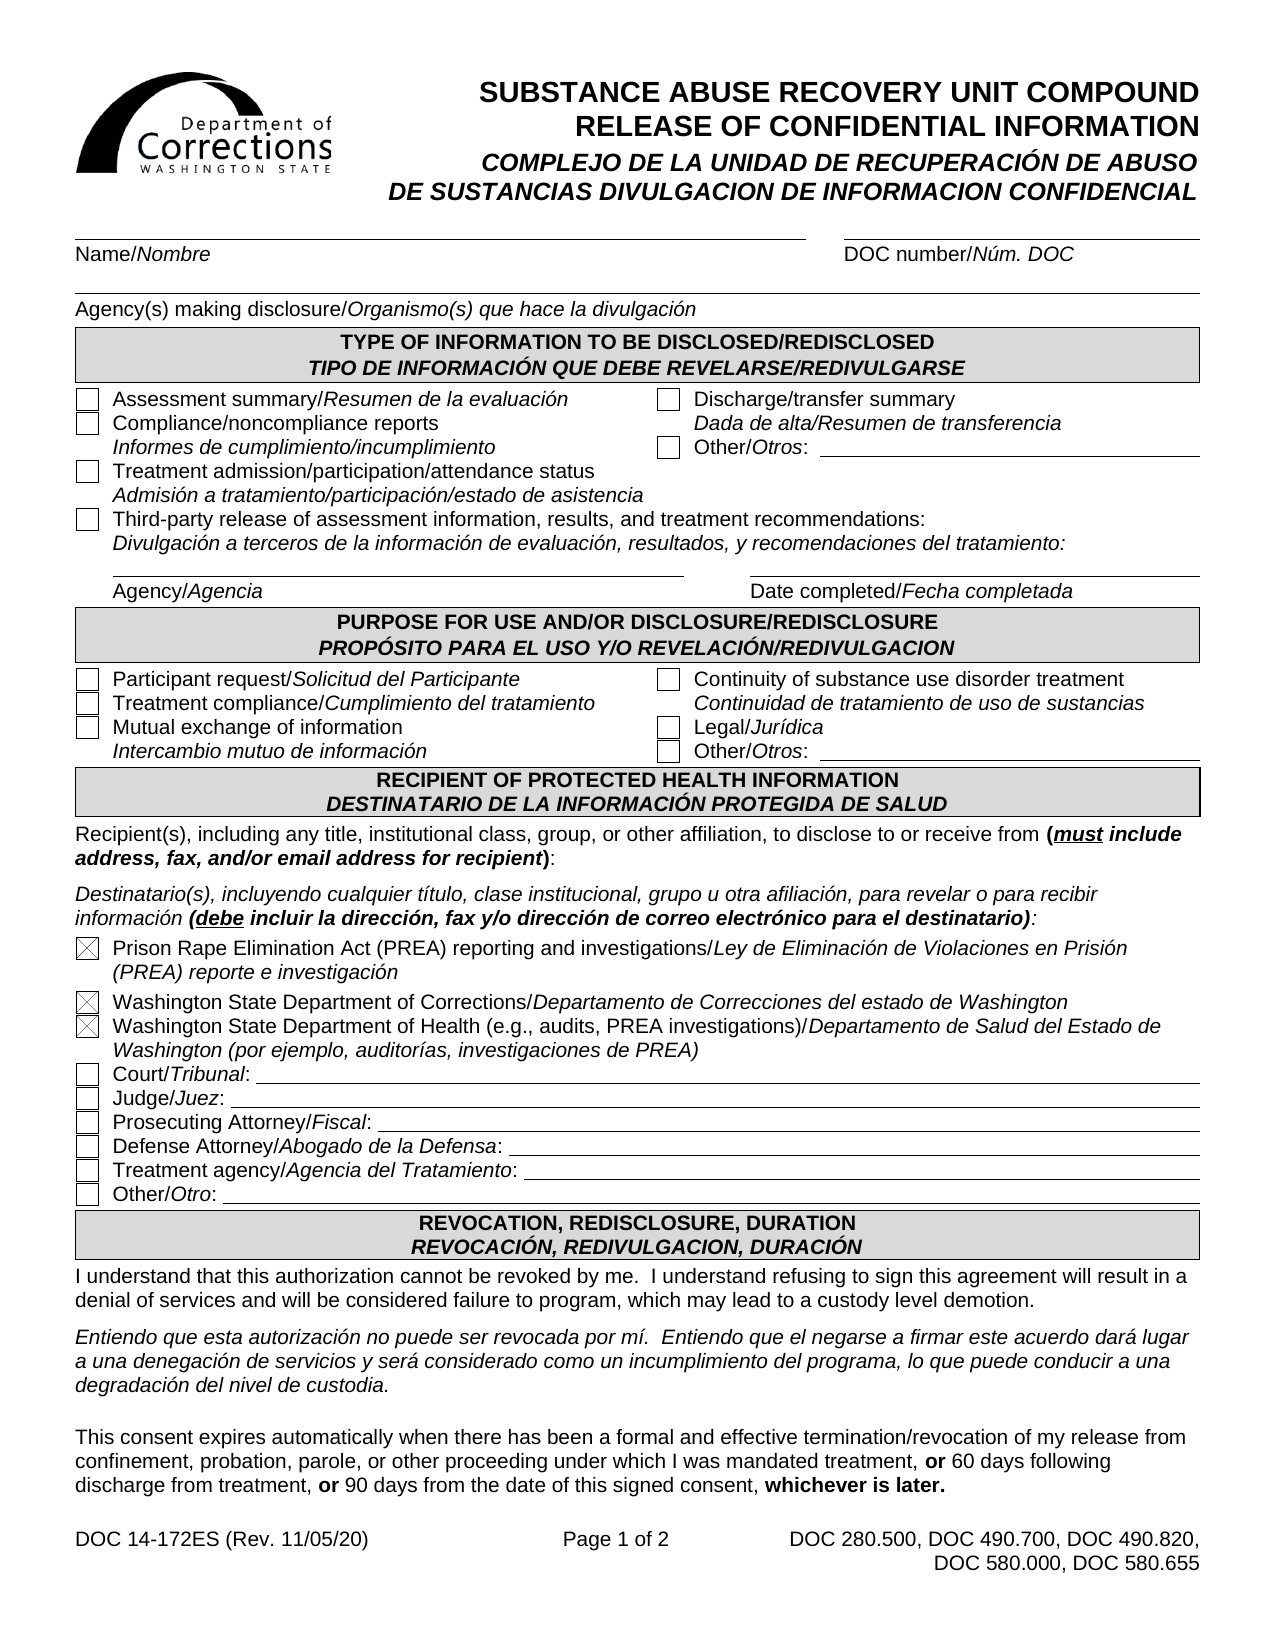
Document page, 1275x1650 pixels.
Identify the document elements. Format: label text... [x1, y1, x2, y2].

text COMPLEJO DE LA UNIDAD DE RECUPERACIÓN DE ABUSO [75, 148, 1200, 177]
text Washington State Department of Corrections/Departamento de Correcciones del estado de Washington [75, 990, 1200, 1014]
text Informes de cumplimiento/incumplimiento Other/Otros: [75, 435, 1200, 459]
text SUBSTANCE ABUSE RECOVERY UNIT COMPOUND [75, 75, 1200, 108]
text Other/Otro: [75, 1182, 1200, 1206]
text Recipient(s), including any title, institutional class, group, or other affiliation, to disclose to or receive from (must include address, fax, and/or email address for recipient): [75, 821, 1200, 869]
text Destinatario(s), incluyendo cualquier título, clase institucional, grupo u otra afiliación, para revelar o para recibir información (debe incluir la dirección, fax y/o dirección de correo electrónico para el destinatario): [75, 882, 1200, 930]
text DE SUSTANCIAS DIVULGACION DE INFORMACION CONFIDENCIAL [75, 177, 1200, 206]
text Admisión a tratamiento/participación/estado de asistencia [75, 483, 1200, 507]
table_header PURPOSE FOR USE AND/OR DISCLOSURE/REDISCLOSURE PROPÓSITO PARA EL USO Y/O REVELACIÓN/REDIVULGACION [76, 608, 1199, 662]
text Mutual exchange of information Legal/Jurídica [75, 715, 1200, 739]
table_header RECIPIENT OF PROTECTED HEALTH INFORMATION DESTINATARIO DE LA INFORMACIÓN PROTEGIDA DE SALUD [76, 768, 1199, 816]
text Name/Nombre DOC number/Núm. DOC [75, 242, 1200, 266]
text Judge/Juez: [75, 1086, 1200, 1110]
text Entiendo que esta autorización no puede ser revocada por mí. Entiendo que el negarse a firmar este acuerdo dará lugar a una denegación de servicios y será considerado como un incumplimiento del programa, lo que puede conducir a una degradación del nivel de custodia. [75, 1324, 1200, 1396]
text Assessment summary/Resumen de la evaluación Discharge/transfer summary [75, 387, 1200, 411]
text Washington State Department of Health (e.g., audits, PREA investigations)/Departamento de Salud del Estado de Washington (por ejemplo, auditorías, investigaciones de PREA) [75, 1014, 1200, 1062]
text Intercambio mutuo de información Other/Otros: [75, 739, 1200, 763]
text RELEASE OF CONFIDENTIAL INFORMATION [75, 108, 1200, 142]
table_header REVOCATION, REDISCLOSURE, DURATION REVOCACIÓN, REDIVULGACION, DURACIÓN [76, 1211, 1199, 1259]
text I understand that this authorization cannot be revoked by me. I understand refusing to sign this agreement will result in a denial of services and will be considered failure to program, which may lead to a custody level demotion. [75, 1264, 1200, 1312]
text Prison Rape Elimination Act (PREA) reporting and investigations/Ley de Eliminación de Violaciones en Prisión (PREA) reporte e investigación [75, 936, 1200, 984]
text This consent expires automatically when there has been a formal and effective termination/revocation of my release from confinement, probation, parole, or other proceeding under which I was mandated treatment, or 60 days following discharge from treatment, or 90 days from the date of this signed consent, whichever is later. [75, 1424, 1200, 1496]
text Participant request/Solicitud del Participante Continuity of substance use disorder treatment [75, 667, 1200, 691]
picture [76, 142, 332, 148]
text Prosecuting Attorney/Fiscal: [75, 1110, 1200, 1134]
text Agency/Agencia Date completed/Fecha completada [112, 579, 1200, 603]
table_header TYPE OF INFORMATION TO BE DISCLOSED/REDISCLOSED TIPO DE INFORMACIÓN QUE DEBE REVELARSE/REDIVULGARSE [76, 328, 1199, 382]
text Agency(s) making disclosure/Organismo(s) que hace la divulgación [75, 296, 1200, 320]
text Treatment admission/participation/attendance status [75, 459, 1200, 483]
text Compliance/noncompliance reports Dada de alta/Resumen de transferencia [75, 411, 1200, 435]
text Third-party release of assessment information, results, and treatment recommendations: [75, 507, 1200, 531]
text Divulgación a terceros de la información de evaluación, resultados, y recomendaciones del tratamiento: [75, 531, 1200, 555]
text Treatment agency/Agencia del Tratamiento: [75, 1158, 1200, 1182]
text Treatment compliance/Cumplimiento del tratamiento Continuidad de tratamiento de uso de sustancias [75, 691, 1200, 715]
text Court/Tribunal: [75, 1062, 1200, 1086]
text Defense Attorney/Abogado de la Defensa: [75, 1134, 1200, 1158]
